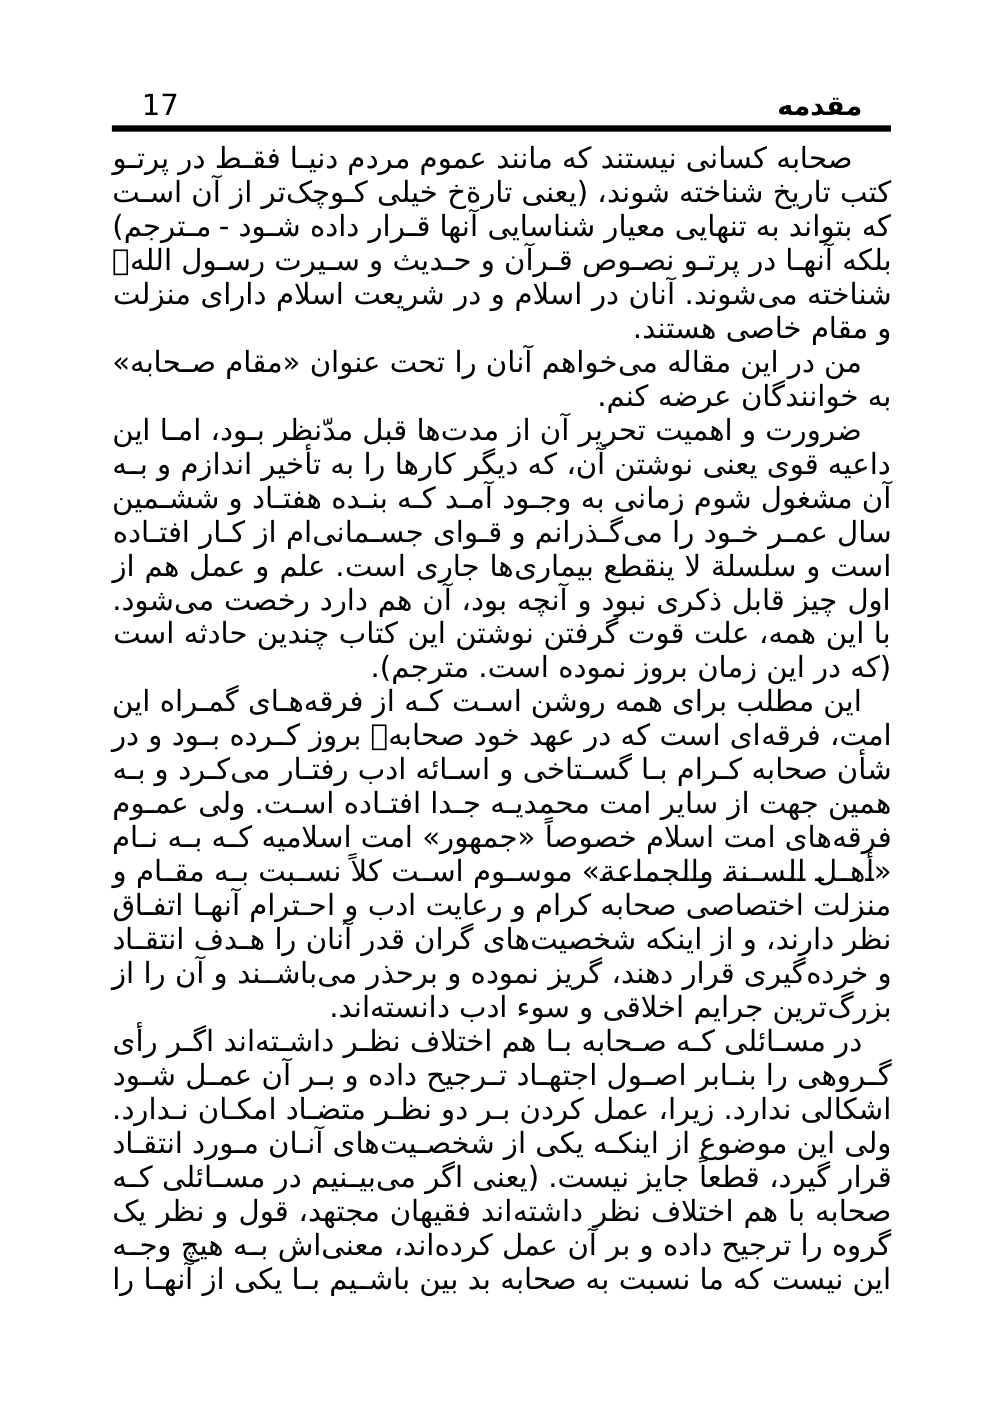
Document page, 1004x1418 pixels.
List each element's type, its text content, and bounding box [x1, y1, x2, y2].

text من در این مقاله می‌خواهم آنان را تحت عنوان «مقام صحابه» به خوانندگان عرضه کنم. [112, 345, 892, 413]
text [112, 1024, 892, 1296]
text صحابه کسانی نیستند که مانند عموم مردم دنیا فقط در پرتو کتب تاریخ شناخته شوند، (یعنی تارةخ خیلی کوچک‌تر از آن است که بتواند به تنهایی معیار شناسایی آنها قرار داده شود - مترجم) بلکه آنها در پرتو نصوص قرآن و حدیث و سیرت رسول الله شناخته می‌شوند. آنان در اسلام و در شریعت اسلام دارای منزلت و مقام خاصی هستند. [112, 141, 892, 345]
text این مطلب برای همه روشن است که از فرقه‌های گمراه این امت، فرقه‌ای است که در عهد خود صحابه بروز کرده بود و در شأن صحابه کرام با گستاخی و اسائه ادب رفتار می‌کرد و به همین جهت از سایر امت محمدیه جدا افتاده است. ولی عموم فرقه‌های امت اسلام خصوصاً «جمهور» امت اسلامیه که به نام «أهل السنة والجماعة» موسوم است کلاً نسبت به مقام و منزلت اختصاصی صحابه کرام و رعایت ادب و احترام آنها اتفاق نظر دارند، و از اینکه شخصیت‌های گران قدر آنان را هدف انتقاد و خرده‌گیری قرار دهند، گریز نموده و برحذر می‌باشند و آن را از بزرگ‌ترین جرایم اخلاقی و سوء ادب دانسته‌اند. [112, 685, 892, 1024]
text ضرورت و اهمیت تحریر آن از مدت‌ها قبل مدّنظر بود، اما این داعیه قوی یعنی نوشتن آن، که دیگر کارها را به تأخیر اندازم و به آن مشغول شوم زمانی به وجود آمد که بنده هفتاد و ششمین سال عمر خود را می‌گذرانم و قوای جسمانی‌ام از کار افتاده است و سلسلة لا ینقطع بیماری‌ها جاری است. علم و عمل هم از اول چیز قابل ذکری نبود و آنچه بود، آن هم دارد رخصت می‌شود. با این همه، علت قوت گرفتن نوشتن این کتاب چندین حادثه است (که در این زمان بروز نموده است. مترجم). [112, 413, 892, 685]
